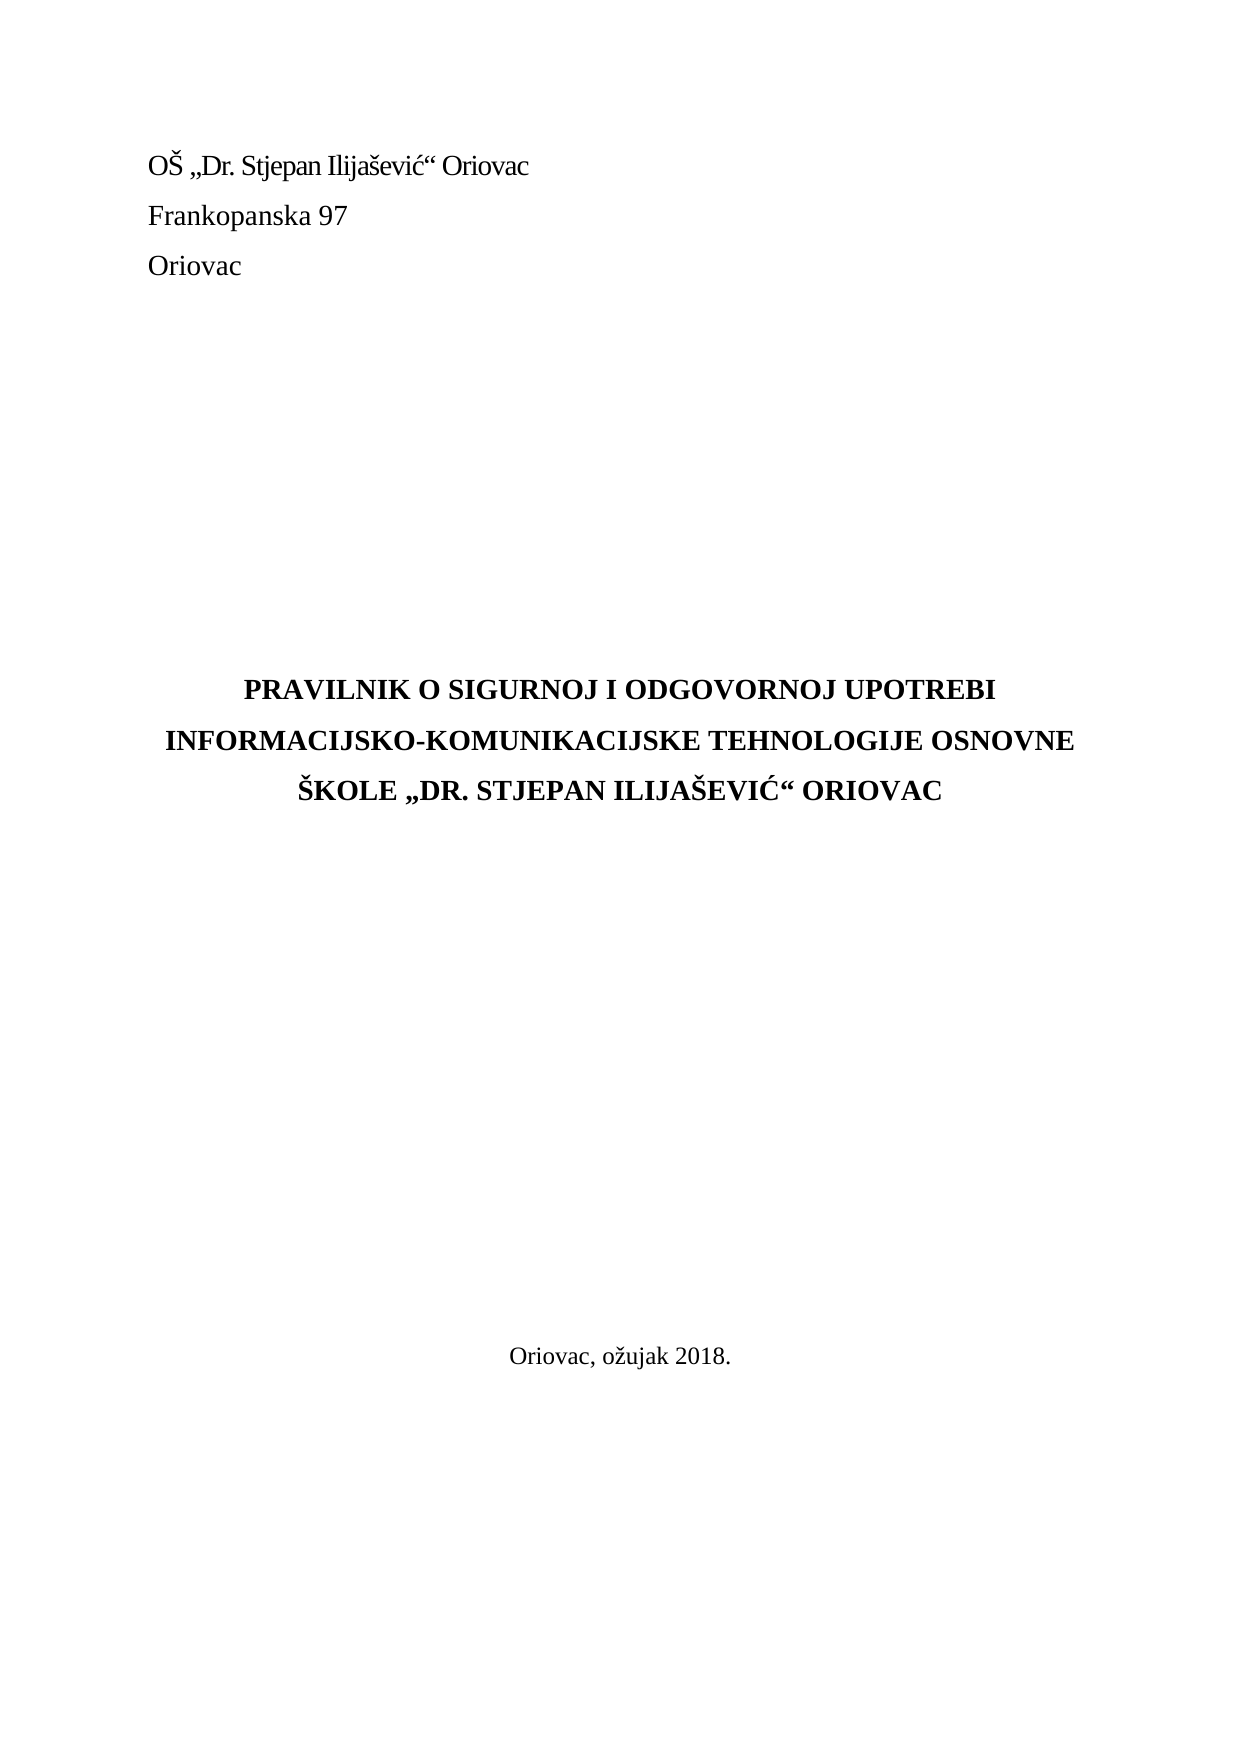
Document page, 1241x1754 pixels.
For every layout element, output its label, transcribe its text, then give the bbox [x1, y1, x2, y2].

text Frankopanska 97 [148, 198, 1093, 231]
text Oriovac [148, 248, 1093, 282]
text Oriovac, ožujak 2018. [148, 1341, 1093, 1369]
title OŠ „Dr. Stjepan Ilijašević“ Oriovac [148, 148, 1093, 181]
text PRAVILNIK O SIGURNOJ I ODGOVORNOJ UPOTREBI INFORMACIJSKO-KOMUNIKACIJSKE TEHNOLOGIJE OSNOVNE ŠKOLE „DR. STJEPAN ILIJAŠEVIĆ“ ORIOVAC [148, 672, 1093, 806]
